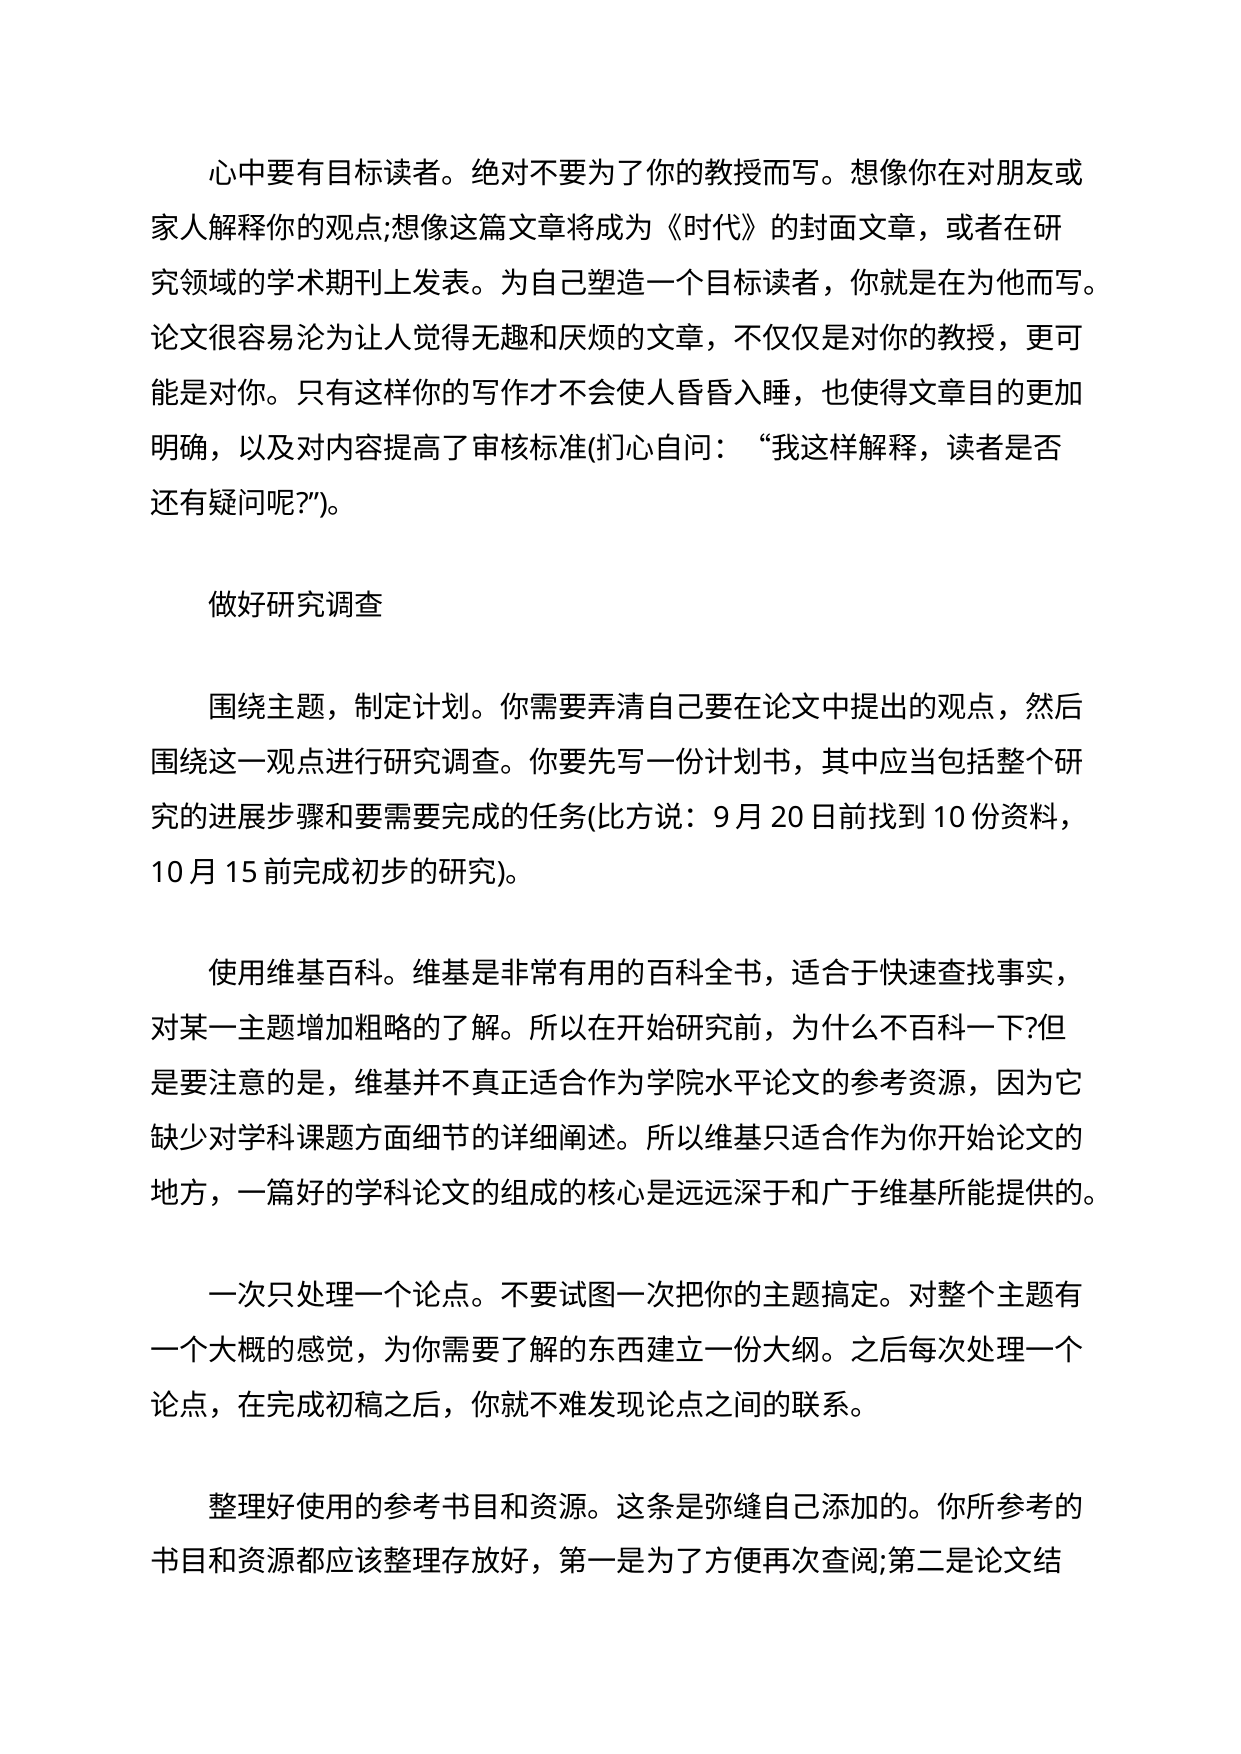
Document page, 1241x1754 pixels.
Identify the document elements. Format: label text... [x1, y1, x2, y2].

text 使用维基百科。维基是非常有用的百科全书，适合于快速查找事实，对某一主题增加粗略的了解。所以在开始研究前，为什么不百科一下?但是要注意的是，维基并不真正适合作为学院水平论文的参考资源，因为它缺少对学科课题方面细节的详细阐述。所以维基只适合作为你开始论文的地方，一篇好的学科论文的组成的核心是远远深于和广于维基所能提供的。 [150, 950, 1090, 1212]
text 心中要有目标读者。绝对不要为了你的教授而写。想像你在对朋友或家人解释你的观点;想像这篇文章将成为《时代》的封面文章，或者在研究领域的学术期刊上发表。为自己塑造一个目标读者，你就是在为他而写。论文很容易沦为让人觉得无趣和厌烦的文章，不仅仅是对你的教授，更可能是对你。只有这样你的写作才不会使人昏昏入睡，也使得文章目的更加明确，以及对内容提高了审核标准(扪心自问：“我这样解释，读者是否还有疑问呢?”)。 [150, 150, 1090, 522]
text 围绕主题，制定计划。你需要弄清自己要在论文中提出的观点，然后围绕这一观点进行研究调查。你要先写一份计划书，其中应当包括整个研究的进展步骤和要需要完成的任务(比方说：9月20日前找到10份资料，10月15前完成初步的研究)。 [150, 683, 1090, 891]
text 做好研究调查 [150, 582, 1090, 624]
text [150, 1483, 1090, 1580]
text 一次只处理一个论点。不要试图一次把你的主题搞定。对整个主题有一个大概的感觉，为你需要了解的东西建立一份大纲。之后每次处理一个论点，在完成初稿之后，你就不难发现论点之间的联系。 [150, 1272, 1090, 1424]
